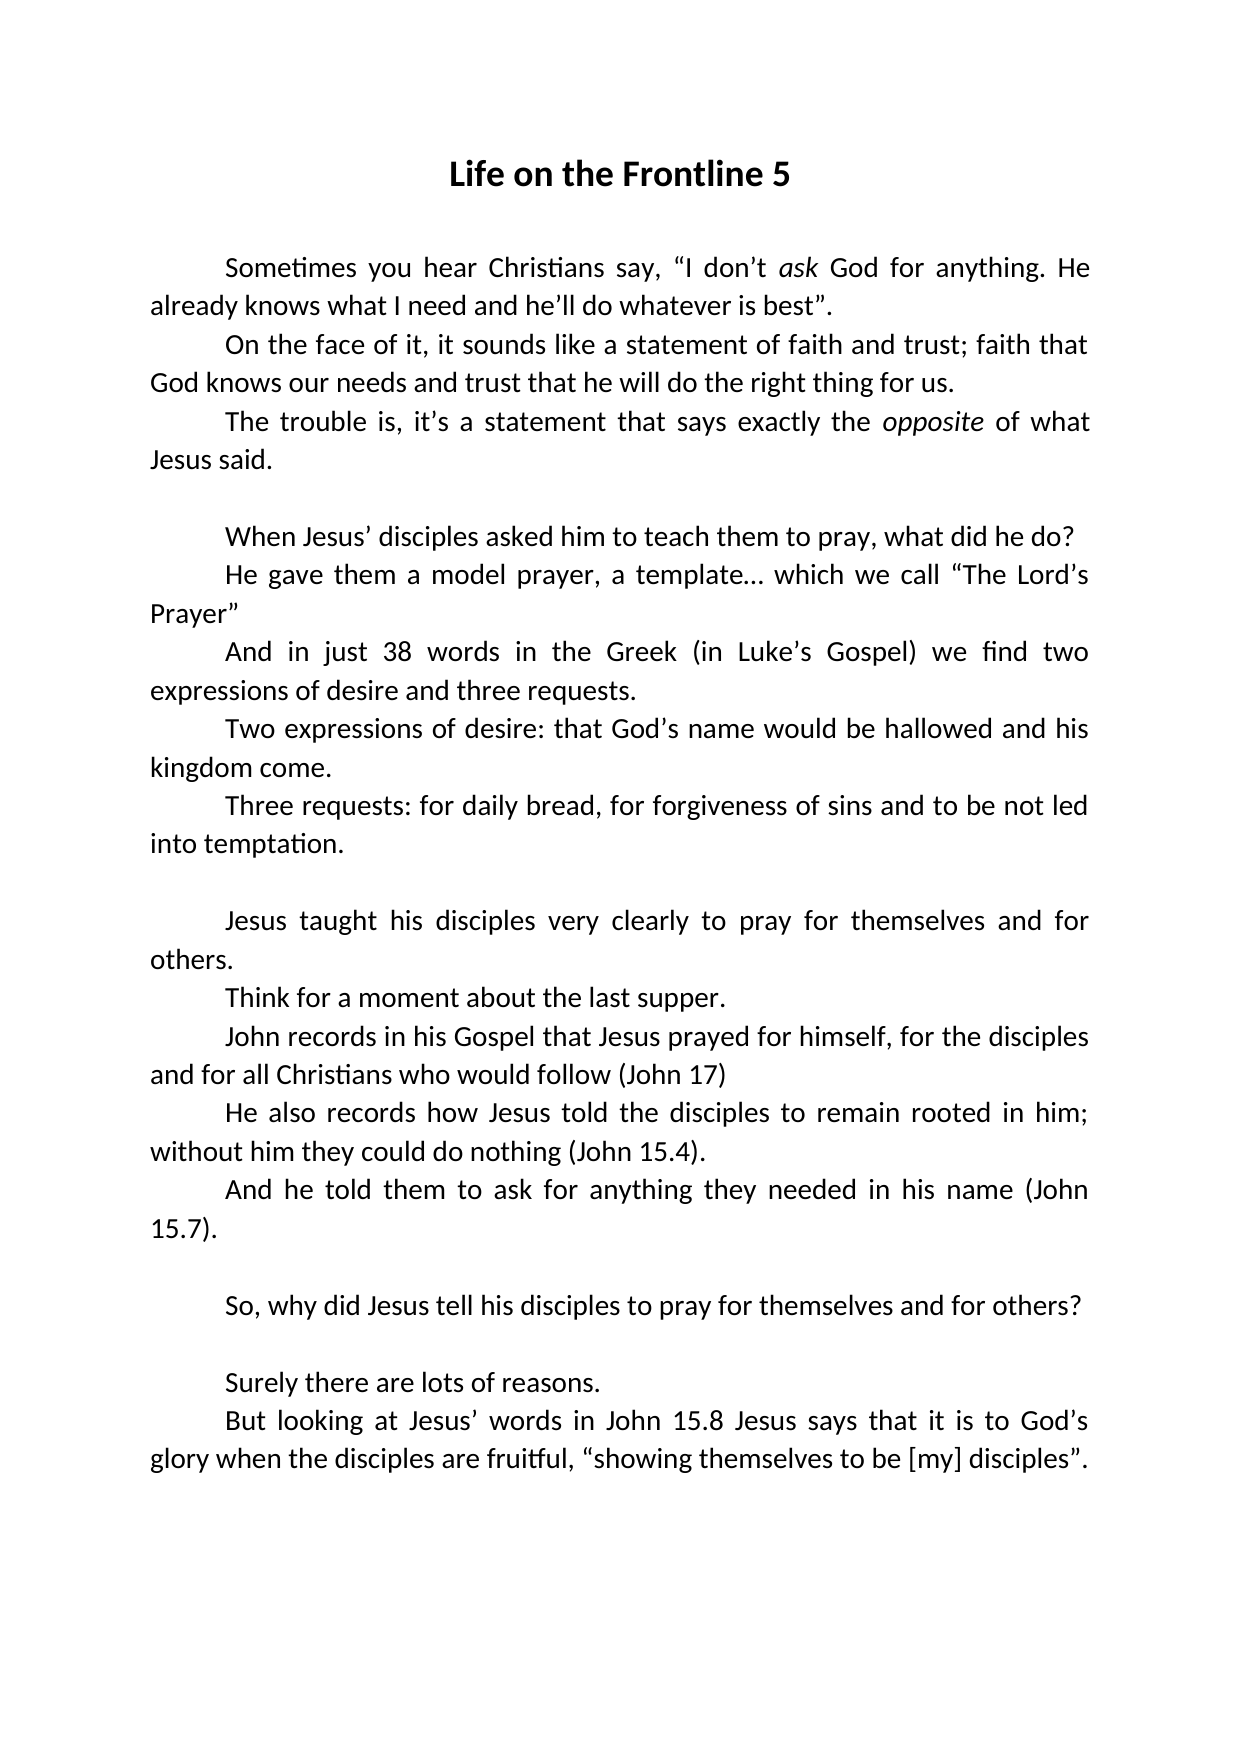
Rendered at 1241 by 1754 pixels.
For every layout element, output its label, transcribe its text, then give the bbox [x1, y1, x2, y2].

text Two expressions of desire: that God’s name would be hallowed and his kingdom come. [150, 710, 1090, 784]
text John records in his Gospel that Jesus prayed for himself, for the disciples and for all Christians who would follow (John 17) [150, 1018, 1090, 1092]
text Three requests: for daily bread, for forgiveness of sins and to be not led into temptation. [150, 787, 1090, 861]
text Life on the Frontline 5 [150, 150, 1090, 196]
text When Jesus’ disciples asked him to teach them to pray, what did he do? [150, 518, 1090, 554]
text And he told them to ask for anything they needed in his name (John 15.7). [150, 1171, 1090, 1246]
text On the face of it, it sounds like a statement of faith and trust; faith that God knows our needs and trust that he will do the right thing for us. [150, 326, 1090, 400]
text Think for a moment about the last supper. [150, 979, 1090, 1015]
text But looking at Jesus’ words in John 15.8 Jesus says that it is to God’s glory when the disciples are fruitful, “showing themselves to be [my] disciples”. [150, 1402, 1090, 1476]
text So, why did Jesus tell his disciples to pray for themselves and for others? [150, 1287, 1090, 1322]
text He gave them a model prayer, a template… which we call “The Lord’s Prayer” [150, 556, 1090, 631]
text Jesus taught his disciples very clearly to pray for themselves and for others. [150, 902, 1090, 976]
text And in just 38 words in the Greek (in Luke’s Gospel) we find two expressions of desire and three requests. [150, 633, 1090, 707]
text The trouble is, it’s a statement that says exactly the opposite of what Jesus said. [150, 403, 1090, 477]
text Surely there are lots of reasons. [150, 1364, 1090, 1399]
text He also records how Jesus told the disciples to remain rooted in him; without him they could do nothing (John 15.4). [150, 1094, 1090, 1169]
text Sometimes you hear Christians say, “I don’t ask God for anything. He already knows what I need and he’ll do whatever is best”. [150, 249, 1090, 323]
